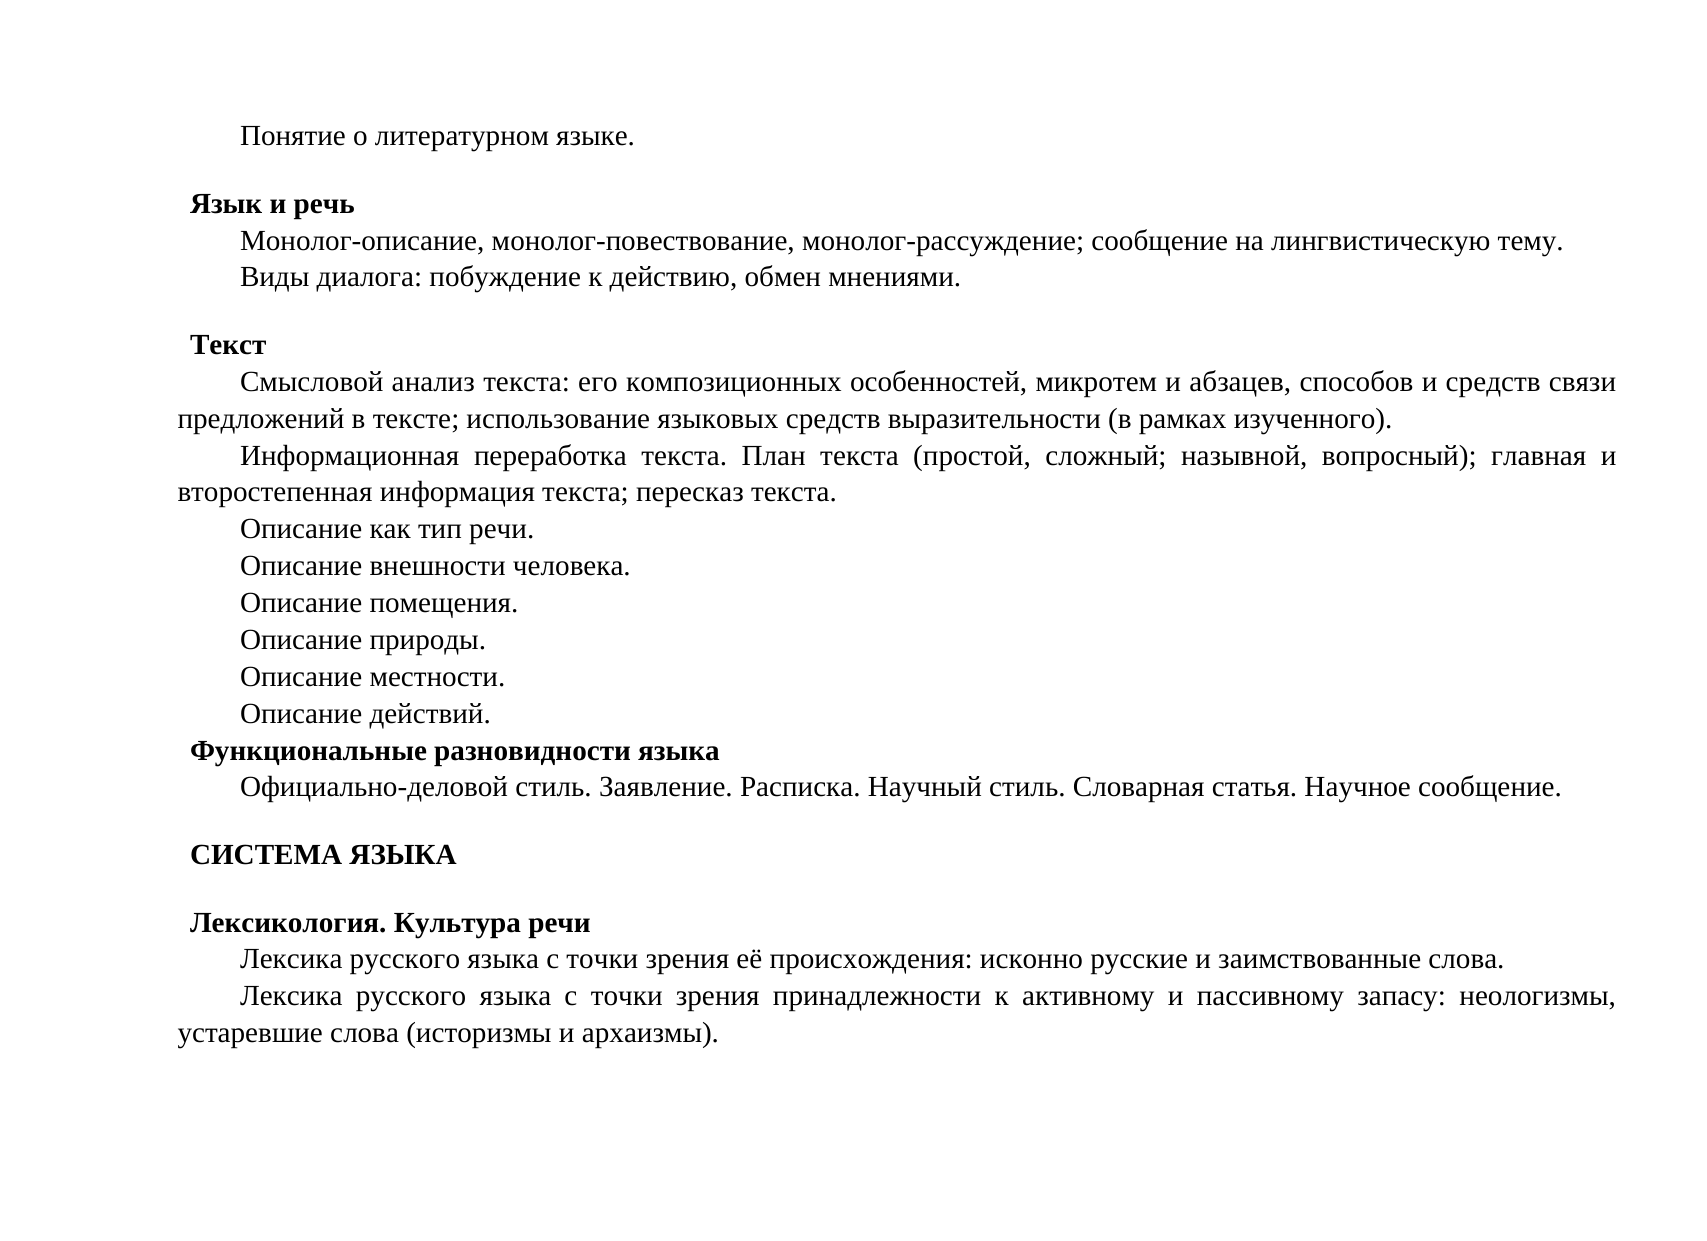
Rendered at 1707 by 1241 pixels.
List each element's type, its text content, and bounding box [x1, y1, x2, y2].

text Лексика русского языка с точки зрения её происхождения: исконно русские и заимствованные слова. [177, 942, 1618, 975]
text Язык и речь [190, 186, 1618, 219]
text Лексика русского языка с точки зрения принадлежности к активному и пассивному запасу: неологизмы, устаревшие слова (историзмы и архаизмы). [177, 978, 1618, 1049]
text Монолог-описание, монолог-повествование, монолог-рассуждение; сообщение на лингвистическую тему. [177, 223, 1618, 256]
text Информационная переработка текста. План текста (простой, сложный; назывной, вопросный); главная и второстепенная ­информация текста; пересказ текста. [177, 438, 1618, 508]
text Описание природы. [177, 622, 1618, 656]
text СИСТЕМА ЯЗЫКА [190, 837, 1618, 871]
text Описание как тип речи. [177, 511, 1618, 545]
text Лексикология. Культура речи [190, 905, 1618, 938]
text Описание действий. [177, 696, 1618, 729]
text Официально-деловой стиль. Заявление. Расписка. Научный стиль. Словарная статья. Научное сообщение. [177, 769, 1618, 803]
text Описание внешности человека. [177, 548, 1618, 582]
text Текст [190, 327, 1618, 361]
text Функциональные разновидности языка [190, 733, 1618, 766]
text Смысловой анализ текста: его композиционных особенностей, микротем и абзацев, способов и средств связи предложений в тексте; использование языковых средств выразительности (в рамках изученного). [177, 364, 1618, 434]
text Понятие о литературном языке. [177, 118, 1618, 152]
text Виды диалога: побуждение к действию, обмен мнениями. [177, 259, 1618, 293]
text Описание помещения. [177, 585, 1618, 619]
text Описание местности. [177, 659, 1618, 692]
